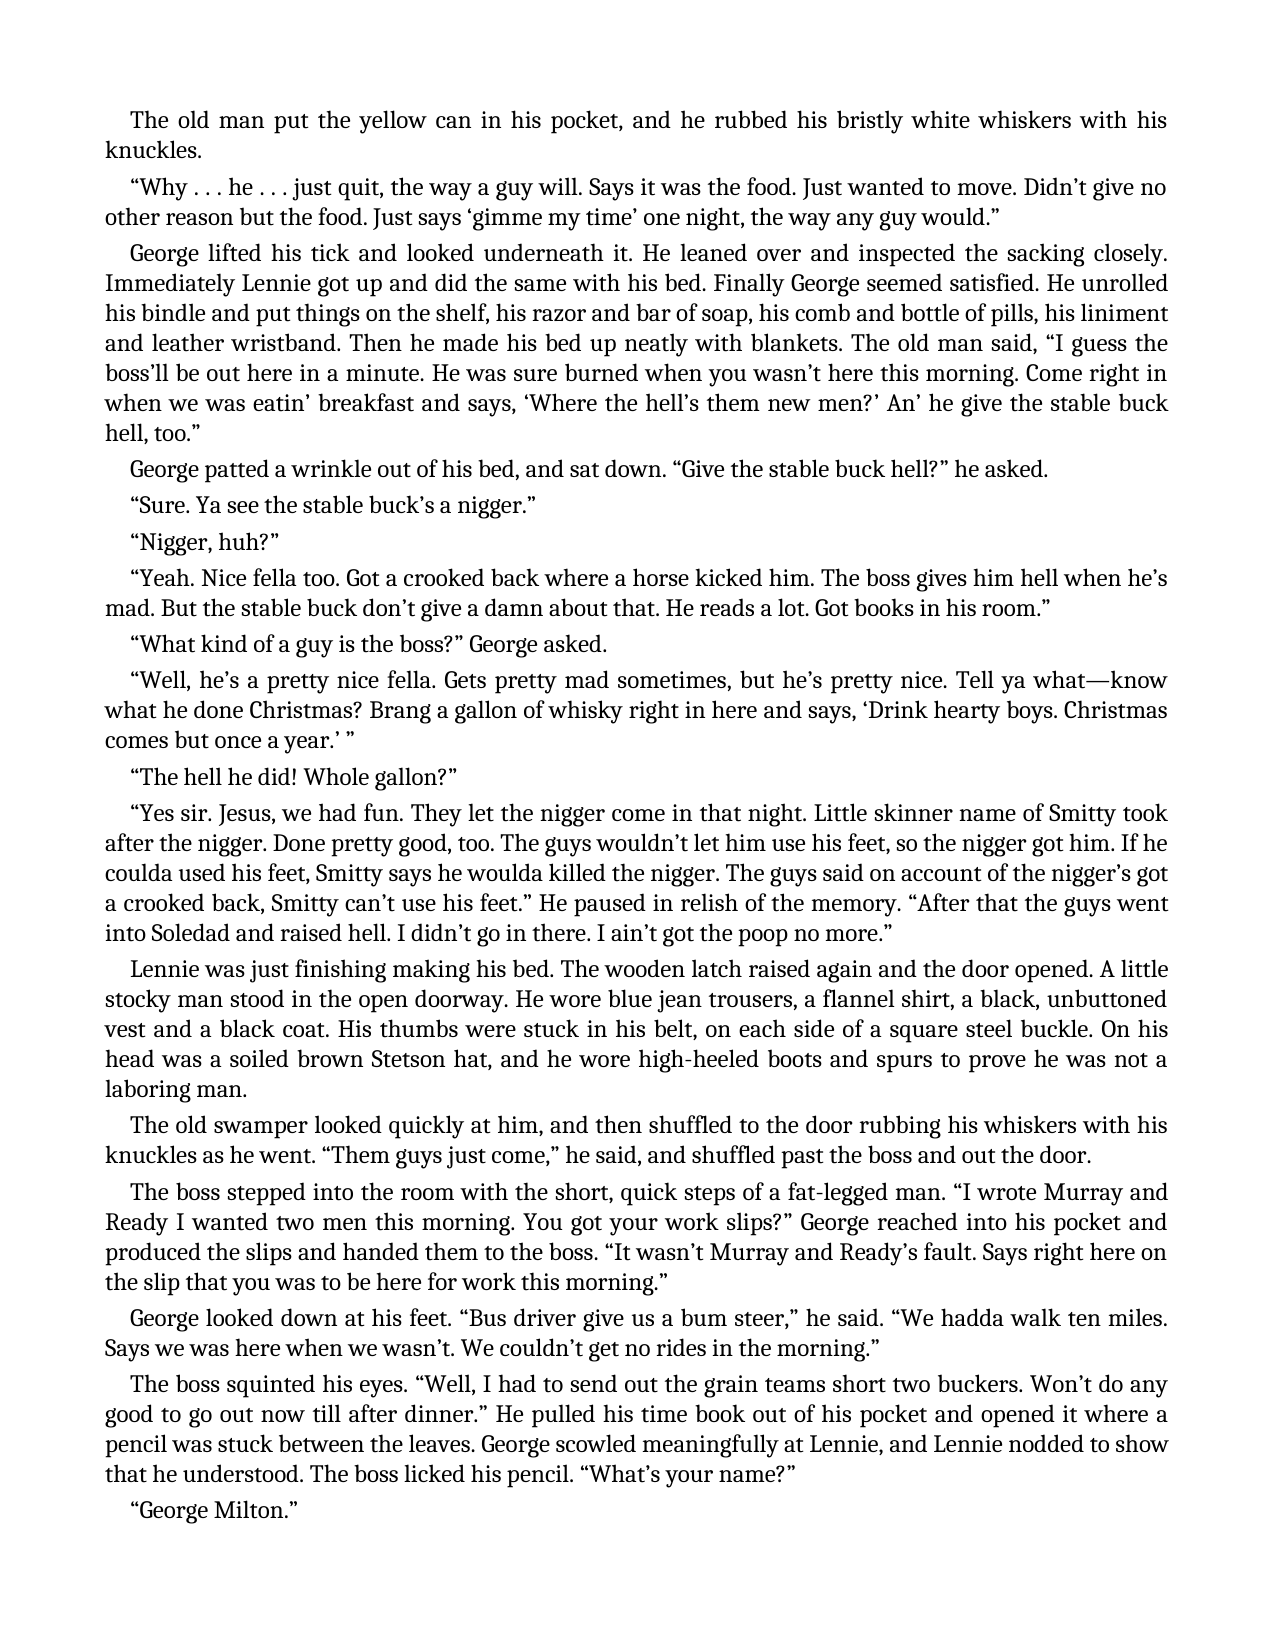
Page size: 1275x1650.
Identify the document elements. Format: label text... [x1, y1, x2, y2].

text “Sure. Ya see the stable buck’s a nigger.” [105, 490, 1170, 520]
text “The hell he did! Whole gallon?” [105, 761, 1170, 791]
text The boss squinted his eyes. “Well, I had to send out the grain teams short two buckers. Won’t do any good to go out now till after dinner.” He pulled his time book out of his pocket and opened it where a pencil was stuck between the leaves. George scowled meaningfully at Lennie, and Lennie nodded to show that he understood. The boss licked his pencil. “What’s your name?” [105, 1369, 1170, 1489]
text The boss stepped into the room with the short, quick steps of a fat-legged man. “I wrote Murray and Ready I wanted two men this morning. You got your work slips?” George reached into his pocket and produced the slips and handed them to the boss. “It wasn’t Murray and Ready’s fault. Says right here on the slip that you was to be here for work this morning.” [105, 1176, 1170, 1296]
text “Well, he’s a pretty nice fella. Gets pretty mad sometimes, but he’s pretty nice. Tell ya what—know what he done Christmas? Brang a gallon of whisky right in here and says, ‘Drink hearty boys. Christmas comes but once a year.’ ” [105, 665, 1170, 755]
text “Nigger, huh?” [105, 526, 1170, 556]
text George lifted his tick and looked underneath it. He leaned over and inspected the sacking closely. Immediately Lennie got up and did the same with his bed. Finally George seemed satisfied. He unrolled his bindle and put things on the shelf, his razor and bar of soap, his comb and bottle of pills, his liniment and leather wristband. Then he made his bed up neatly with blankets. The old man said, “I guess the boss’ll be out here in a minute. He was sure burned when you wasn’t here this morning. Come right in when we was eatin’ breakfast and says, ‘Where the hell’s them new men?’ An’ he give the stable buck hell, too.” [105, 237, 1170, 447]
text “Yeah. Nice fella too. Got a crooked back where a horse kicked him. The boss gives him hell when he’s mad. But the stable buck don’t give a damn about that. He reads a lot. Got books in his room.” [105, 562, 1170, 622]
text “Yes sir. Jesus, we had fun. They let the nigger come in that night. Little skinner name of Smitty took after the nigger. Done pretty good, too. The guys wouldn’t let him use his feet, so the nigger got him. If he coulda used his feet, Smitty says he woulda killed the nigger. The guys said on account of the nigger’s got a crooked back, Smitty can’t use his feet.” He paused in relish of the memory. “After that the guys went into Soledad and raised hell. I didn’t go in there. I ain’t got the poop no more.” [105, 797, 1170, 947]
text Lennie was just finishing making his bed. The wooden latch raised again and the door opened. A little stocky man stood in the open doorway. He wore blue jean trousers, a flannel shirt, a black, unbuttoned vest and a black coat. His thumbs were stuck in his belt, on each side of a square steel buckle. On his head was a soiled brown Stetson hat, and he wore high-heeled boots and spurs to prove he was not a laboring man. [105, 954, 1170, 1104]
text George patted a wrinkle out of his bed, and sat down. “Give the stable buck hell?” he asked. [105, 454, 1170, 484]
text George looked down at his feet. “Bus driver give us a bum steer,” he said. “We hadda walk ten miles. Says we was here when we wasn’t. We couldn’t get no rides in the morning.” [105, 1302, 1170, 1362]
text “George Milton.” [105, 1495, 1170, 1525]
text The old swamper looked quickly at him, and then shuffled to the door rubbing his whiskers with his knuckles as he went. “Them guys just come,” he said, and shuffled past the boss and out the door. [105, 1110, 1170, 1170]
text “Why . . . he . . . just quit, the way a guy will. Says it was the food. Just wanted to move. Didn’t give no other reason but the food. Just says ‘gimme my time’ one night, the way any guy would.” [105, 171, 1170, 231]
text “What kind of a guy is the boss?” George asked. [105, 629, 1170, 659]
text The old man put the yellow can in his pocket, and he rubbed his bristly white whiskers with his knuckles. [105, 105, 1170, 165]
